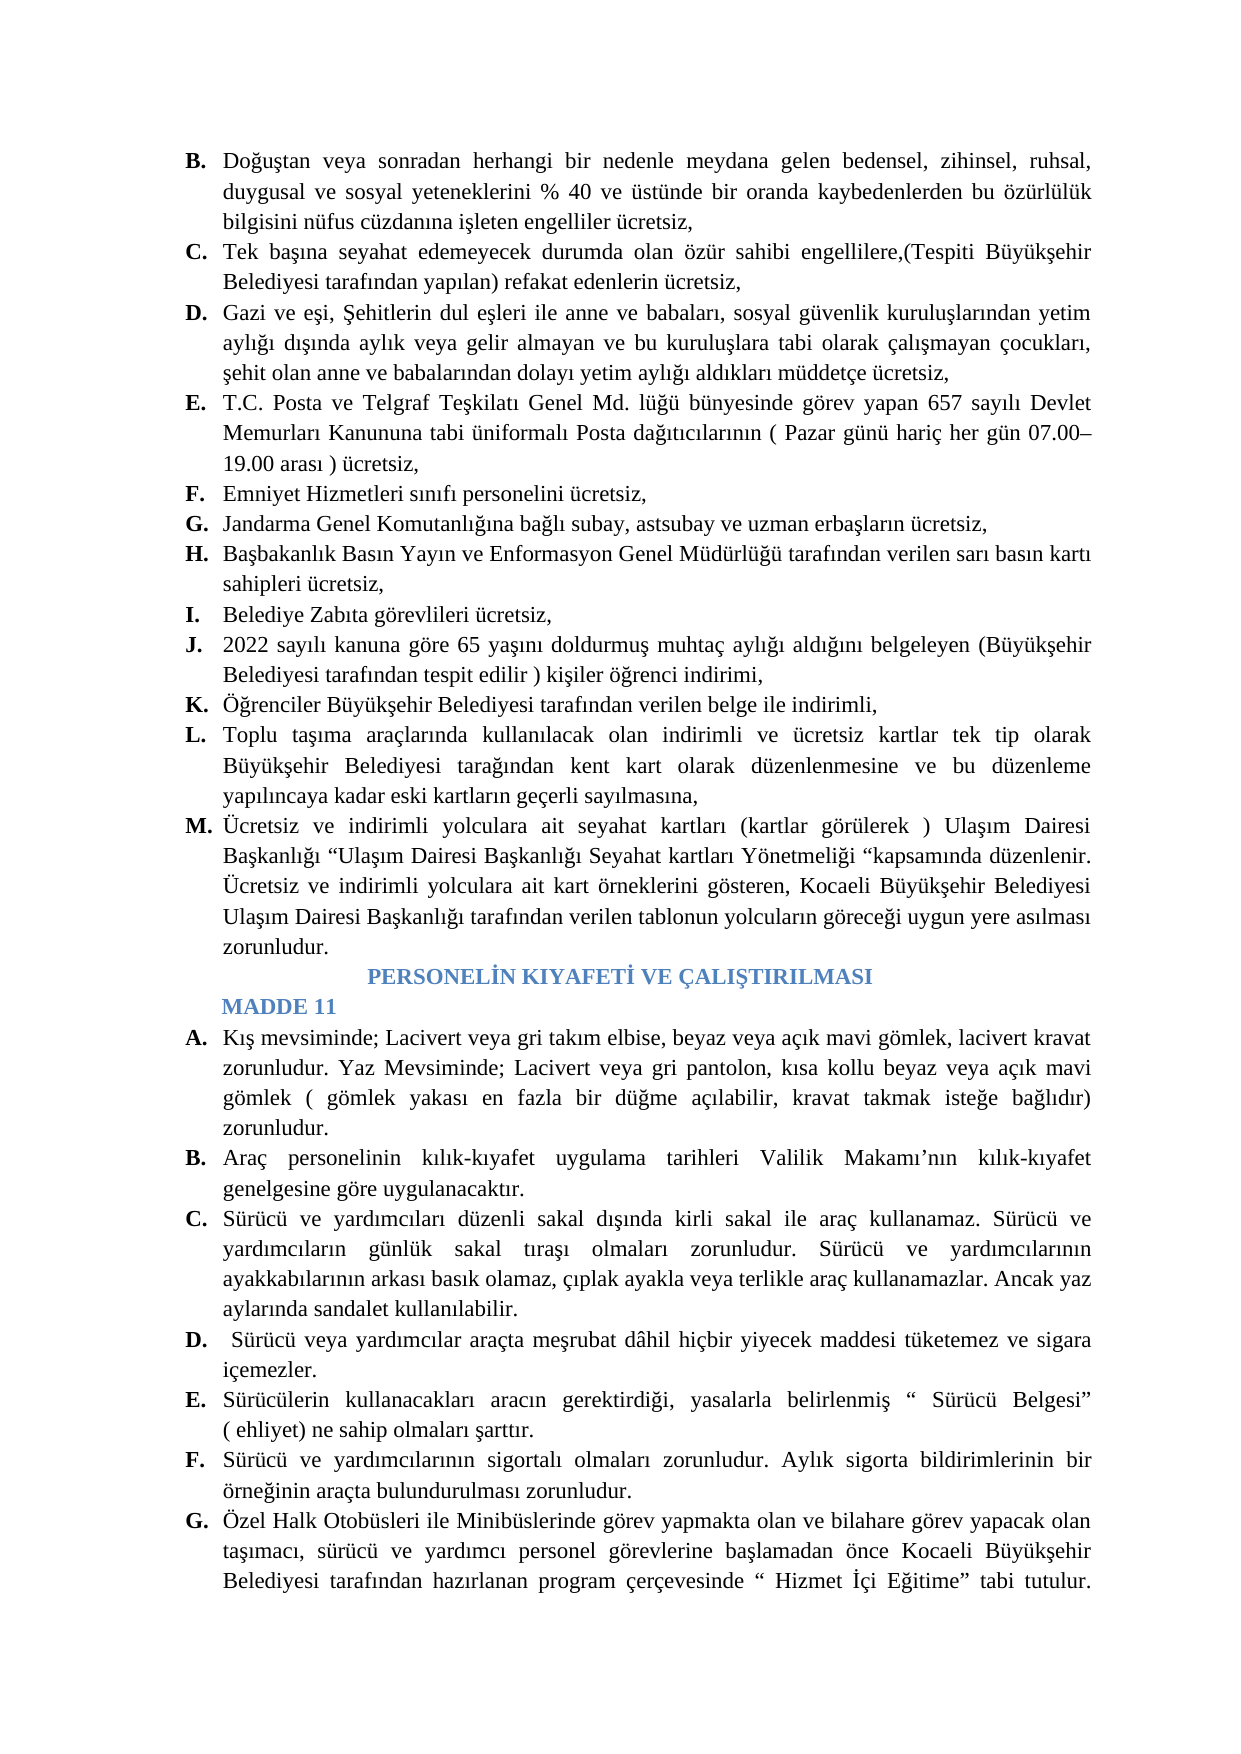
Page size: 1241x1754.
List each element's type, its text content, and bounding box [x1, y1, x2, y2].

list Sürücü ve yardımcıları düzenli sakal dışında kirli sakal ile araç kullanamaz. Sürücü ve yardımcıların günlük sakal tıraşı olmaları zorunludur. Sürücü ve yardımcılarının ayakkabılarının arkası basık olamaz, çıplak ayakla veya terlikle araç kullanamazlar. Ancak yaz aylarında sandalet kullanılabilir. [185, 1205, 1093, 1322]
list Öğrenciler Büyükşehir Belediyesi tarafından verilen belge ile indirimli, [185, 691, 1093, 718]
list Doğuştan veya sonradan herhangi bir nedenle meydana gelen bedensel, zihinsel, ruhsal, duygusal ve sosyal yeteneklerini % 40 ve üstünde bir oranda kaybedenlerden bu özürlülük bilgisini nüfus cüzdanına işleten engelliler ücretsiz, [185, 148, 1093, 234]
text MADDE 11 [221, 993, 1093, 1020]
list Tek başına seyahat edemeyecek durumda olan özür sahibi engellilere,(Tespiti Büyükşehir Belediyesi tarafından yapılan) refakat edenlerin ücretsiz, [185, 238, 1093, 295]
list Sürücü veya yardımcılar araçta meşrubat dâhil hiçbir yiyecek maddesi tüketemez ve sigara içemezler. [185, 1326, 1093, 1382]
subtitle PERSONELİN KIYAFETİ VE ÇALIŞTIRILMASI [148, 963, 1093, 989]
list Gazi ve eşi, Şehitlerin dul eşleri ile anne ve babaları, sosyal güvenlik kuruluşlarından yetim aylığı dışında aylık veya gelir almayan ve bu kuruluşlara tabi olarak çalışmayan çocukları, şehit olan anne ve babalarından dolayı yetim aylığı aldıkları müddetçe ücretsiz, [185, 299, 1093, 385]
list Sürücülerin kullanacakları aracın gerektirdiği, yasalarla belirlenmiş “ Sürücü Belgesi” ( ehliyet) ne sahip olmaları şarttır. [185, 1386, 1093, 1443]
list Emniyet Hizmetleri sınıfı personelini ücretsiz, [185, 480, 1093, 506]
list Jandarma Genel Komutanlığına bağlı subay, astsubay ve uzman erbaşların ücretsiz, [185, 510, 1093, 536]
list Toplu taşıma araçlarında kullanılacak olan indirimli ve ücretsiz kartlar tek tip olarak Büyükşehir Belediyesi tarağından kent kart olarak düzenlenmesine ve bu düzenleme yapılıncaya kadar eski kartların geçerli sayılmasına, [185, 722, 1093, 808]
list T.C. Posta ve Telgraf Teşkilatı Genel Md. lüğü bünyesinde görev yapan 657 sayılı Devlet Memurları Kanununa tabi üniformalı Posta dağıtıcılarının ( Pazar günü hariç her gün 07.00–19.00 arası ) ücretsiz, [185, 389, 1093, 476]
list Belediye Zabıta görevlileri ücretsiz, [185, 601, 1093, 627]
list 2022 sayılı kanuna göre 65 yaşını doldurmuş muhtaç aylığı aldığını belgeleyen (Büyükşehir Belediyesi tarafından tespit edilir ) kişiler öğrenci indirimi, [185, 631, 1093, 687]
list Araç personelinin kılık-kıyafet uygulama tarihleri Valilik Makamı’nın kılık-kıyafet genelgesine göre uygulanacaktır. [185, 1144, 1093, 1201]
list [185, 1507, 1093, 1594]
list Ücretsiz ve indirimli yolculara ait seyahat kartları (kartlar görülerek ) Ulaşım Dairesi Başkanlığı “Ulaşım Dairesi Başkanlığı Seyahat kartları Yönetmeliği “kapsamında düzenlenir. Ücretsiz ve indirimli yolculara ait kart örneklerini gösteren, Kocaeli Büyükşehir Belediyesi Ulaşım Dairesi Başkanlığı tarafından verilen tablonun yolcuların göreceği uygun yere asılması zorunludur. [185, 812, 1093, 959]
list Başbakanlık Basın Yayın ve Enformasyon Genel Müdürlüğü tarafından verilen sarı basın kartı sahipleri ücretsiz, [185, 540, 1093, 597]
list Kış mevsiminde; Lacivert veya gri takım elbise, beyaz veya açık mavi gömlek, lacivert kravat zorunludur. Yaz Mevsiminde; Lacivert veya gri pantolon, kısa kollu beyaz veya açık mavi gömlek ( gömlek yakası en fazla bir düğme açılabilir, kravat takmak isteğe bağlıdır) zorunludur. [185, 1024, 1093, 1141]
list Sürücü ve yardımcılarının sigortalı olmaları zorunludur. Aylık sigorta bildirimlerinin bir örneğinin araçta bulundurulması zorunludur. [185, 1447, 1093, 1503]
